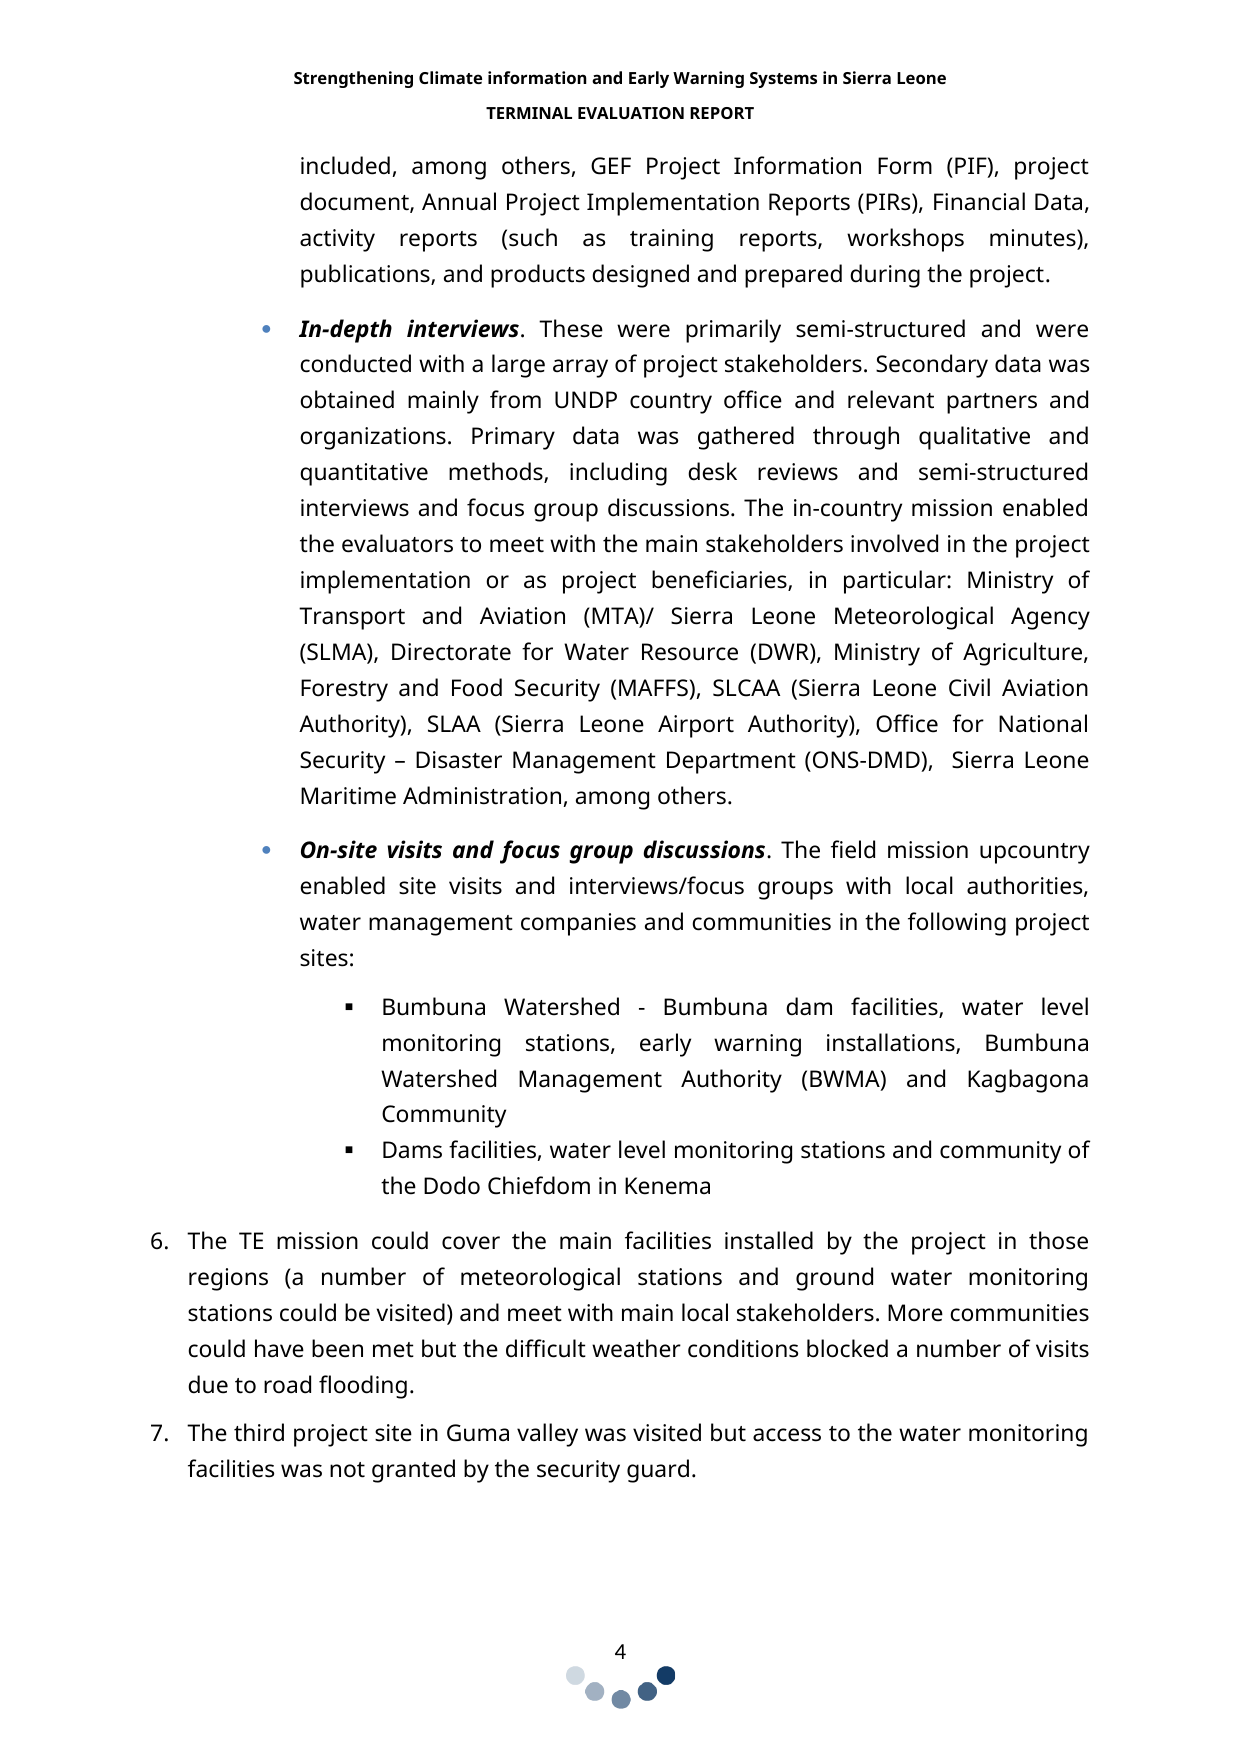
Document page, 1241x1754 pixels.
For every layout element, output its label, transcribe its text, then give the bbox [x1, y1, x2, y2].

list In-depth interviews. These were primarily semi-structured and were conducted with a large array of project stakeholders. Secondary data was obtained mainly from UNDP country office and relevant partners and organizations. Primary data was gathered through qualitative and quantitative methods, including desk reviews and semi-structured interviews and focus group discussions. The in-country mission enabled the evaluators to meet with the main stakeholders involved in the project implementation or as project beneficiaries, in particular: Ministry of Transport and Aviation (MTA)/ Sierra Leone Meteorological Agency (SLMA), Directorate for Water Resource (DWR), Ministry of Agriculture, Forestry and Food Security (MAFFS), SLCAA (Sierra Leone Civil Aviation Authority), SLAA (Sierra Leone Airport Authority), Office for National Security – Disaster Management Department (ONS-DMD), Sierra Leone Maritime Administration, among others. [262, 312, 1090, 811]
picture [565, 1665, 675, 1709]
list Bumbuna Watershed - Bumbuna dam facilities, water level monitoring stations, early warning installations, Bumbuna Watershed Management Authority (BWMA) and Kagbagona Community [344, 991, 1090, 1130]
list On-site visits and focus group discussions. The field mission upcountry enabled site visits and interviews/focus groups with local authorities, water management companies and communities in the following project sites: [262, 834, 1090, 973]
list Dams facilities, water level monitoring stations and community of the Dodo Chiefdom in Kenema [344, 1134, 1090, 1202]
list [262, 150, 1090, 289]
text The third project site in Guma valley was visited but access to the water monitoring facilities was not granted by the security guard. [150, 1417, 1090, 1484]
text The TE mission could cover the main facilities installed by the project in those regions (a number of meteorological stations and ground water monitoring stations could be visited) and meet with main local stakeholders. More communities could have been met but the difficult weather conditions blocked a number of visits due to road flooding. [150, 1225, 1090, 1400]
